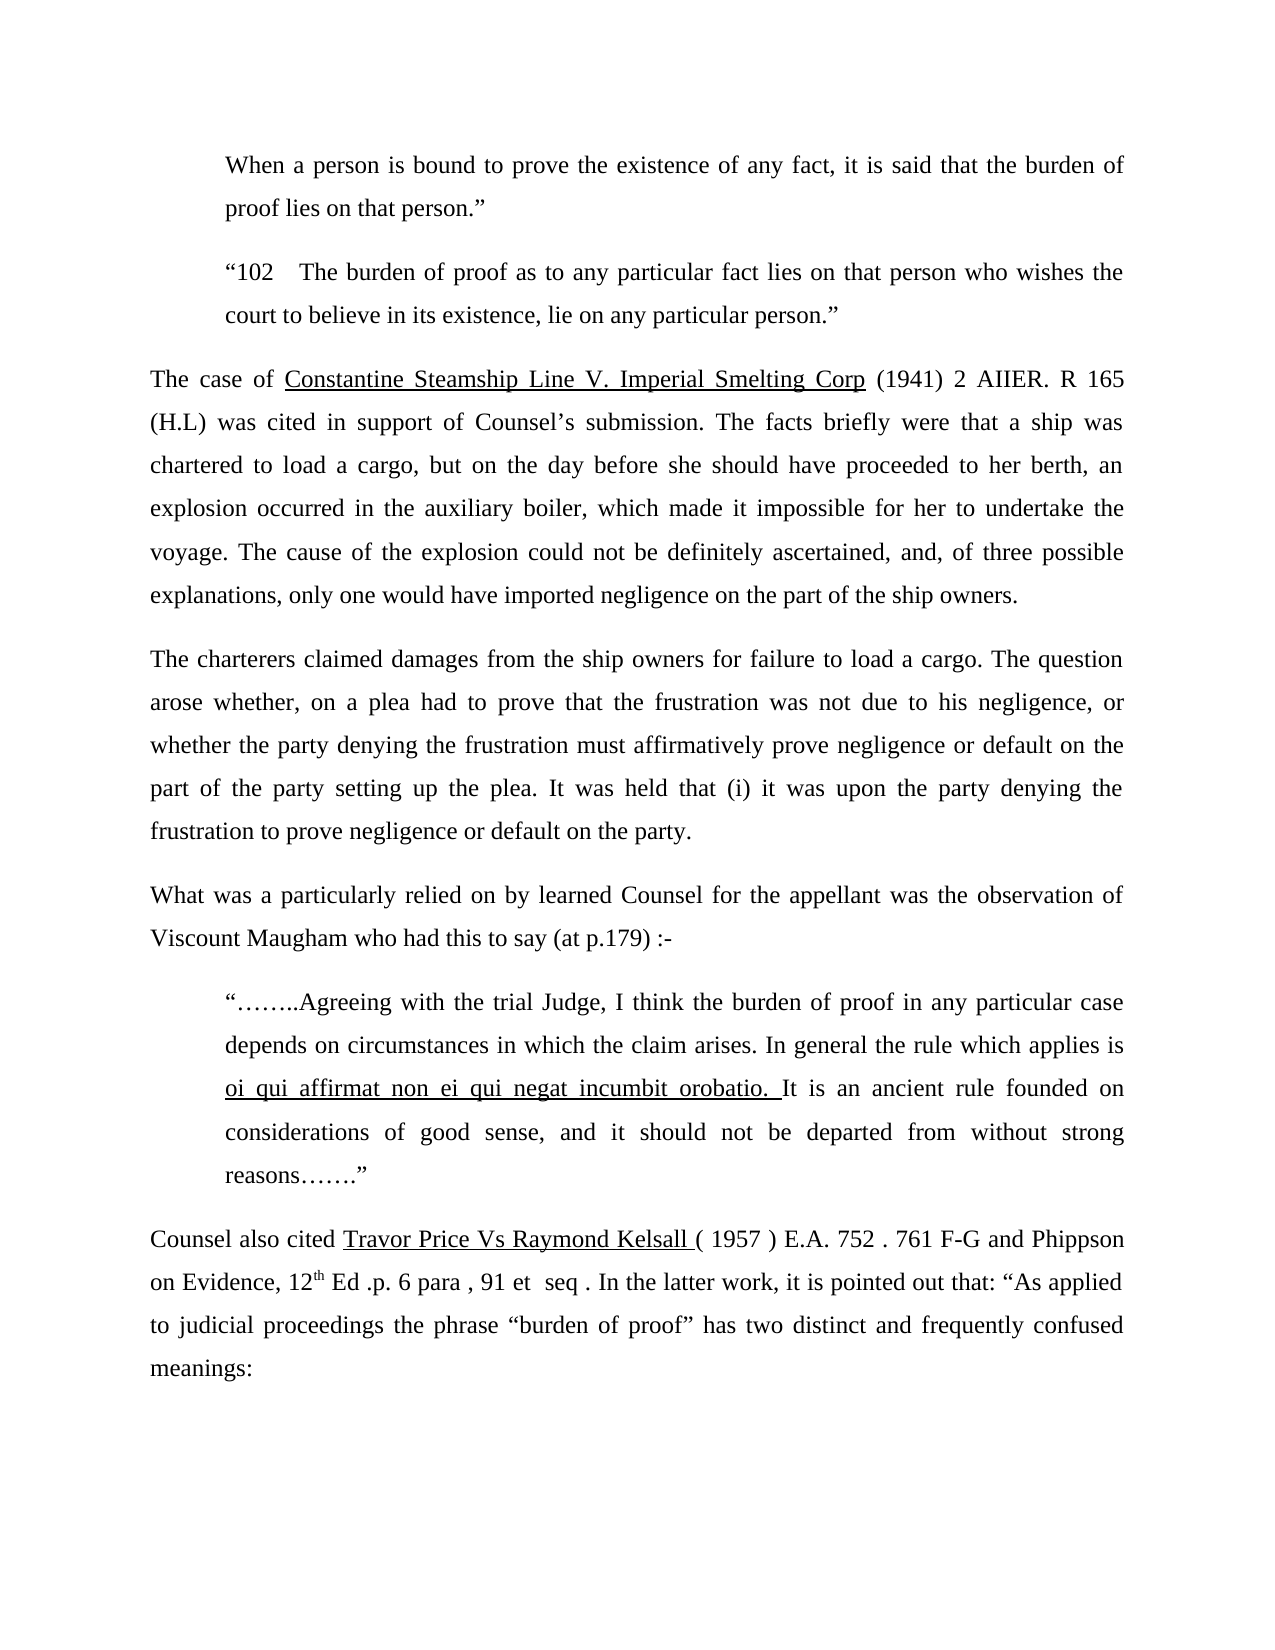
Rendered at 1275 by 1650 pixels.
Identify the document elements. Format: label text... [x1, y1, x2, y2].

text What was a particularly relied on by learned Counsel for the appellant was the observation of Viscount Maugham who had this to say (at p.179) :- [150, 880, 1125, 952]
text The charterers claimed damages from the ship owners for failure to load a cargo. The question arose whether, on a plea had to prove that the frustration was not due to his negligence, or whether the party denying the frustration must affirmatively prove negligence or default on the part of the party setting up the plea. It was held that (i) it was upon the party denying the frustration to prove negligence or default on the party. [150, 644, 1125, 845]
text “102 The burden of proof as to any particular fact lies on that person who wishes the court to believe in its existence, lie on any particular person.” [225, 257, 1125, 329]
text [225, 150, 1125, 222]
text Counsel also cited Travor Price Vs Raymond Kelsall ( 1957 ) E.A. 752 . 761 F-G and Phippson on Evidence, 12th Ed .p. 6 para , 91 et seq . In the latter work, it is pointed out that: “As applied to judicial proceedings the phrase “burden of proof” has two distinct and frequently confused meanings: [150, 1224, 1125, 1382]
text “……..Agreeing with the trial Judge, I think the burden of proof in any particular case depends on circumstances in which the claim arises. In general the rule which applies is oi qui affirmat non ei qui negat incumbit orobatio. It is an ancient rule founded on considerations of good sense, and it should not be departed from without strong reasons…….” [225, 987, 1125, 1188]
text The case of Constantine Steamship Line V. Imperial Smelting Corp (1941) 2 AIIER. R 165 (H.L) was cited in support of Counsel’s submission. The facts briefly were that a ship was chartered to load a cargo, but on the day before she should have proceeded to her berth, an explosion occurred in the auxiliary boiler, which made it impossible for her to undertake the voyage. The cause of the explosion could not be definitely ascertained, and, of three possible explanations, only one would have imported negligence on the part of the ship owners. [150, 364, 1125, 608]
